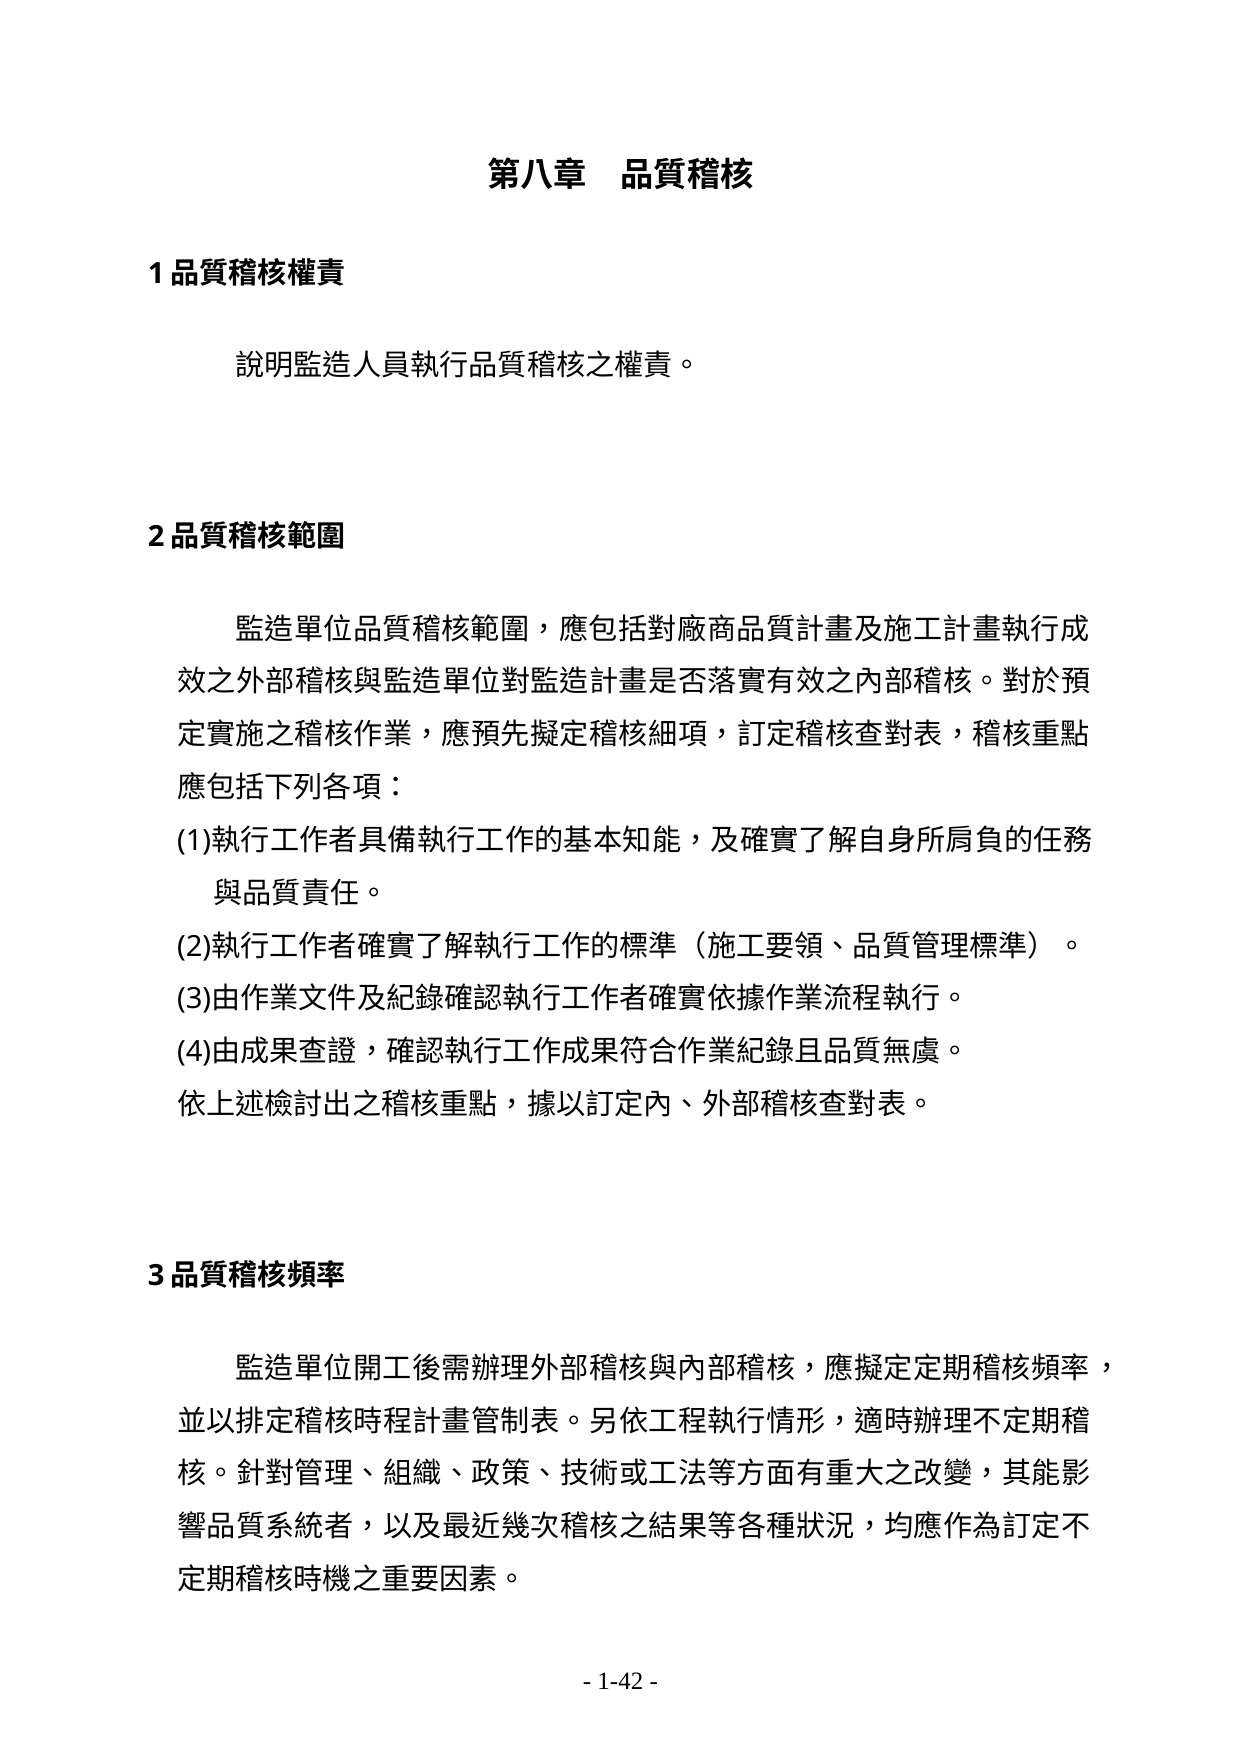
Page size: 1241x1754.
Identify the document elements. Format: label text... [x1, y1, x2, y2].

text 1品質稽核權責 [148, 249, 1092, 292]
text 監造單位開工後需辦理外部稽核與內部稽核，應擬定定期稽核頻率，並以排定稽核時程計畫管制表。另依工程執行情形，適時辦理不定期稽核。針對管理、組織、政策、技術或工法等方面有重大之改變，其能影響品質系統者，以及最近幾次稽核之結果等各種狀況，均應作為訂定不定期稽核時機之重要因素。 [177, 1344, 1092, 1598]
text (3)由作業文件及紀錄確認執行工作者確實依據作業流程執行。 [177, 975, 1092, 1017]
text 2品質稽核範圍 [148, 512, 1092, 555]
text (4)由成果查證，確認執行工作成果符合作業紀錄且品質無虞。 [177, 1028, 1092, 1070]
text 說明監造人員執行品質稽核之權責。 [177, 342, 1092, 384]
text 第八章 品質稽核 [148, 148, 1092, 196]
text 3品質稽核頻率 [148, 1252, 1092, 1294]
text (1)執行工作者具備執行工作的基本知能，及確實了解自身所肩負的任務與品質責任。 [177, 816, 1092, 912]
text (2)執行工作者確實了解執行工作的標準（施工要領、品質管理標準）。 [177, 922, 1092, 964]
text 依上述檢討出之稽核重點，據以訂定內、外部稽核查對表。 [177, 1081, 1092, 1123]
text 監造單位品質稽核範圍，應包括對廠商品質計畫及施工計畫執行成效之外部稽核與監造單位對監造計畫是否落實有效之內部稽核。對於預定實施之稽核作業，應預先擬定稽核細項，訂定稽核查對表，稽核重點應包括下列各項： [177, 605, 1092, 806]
